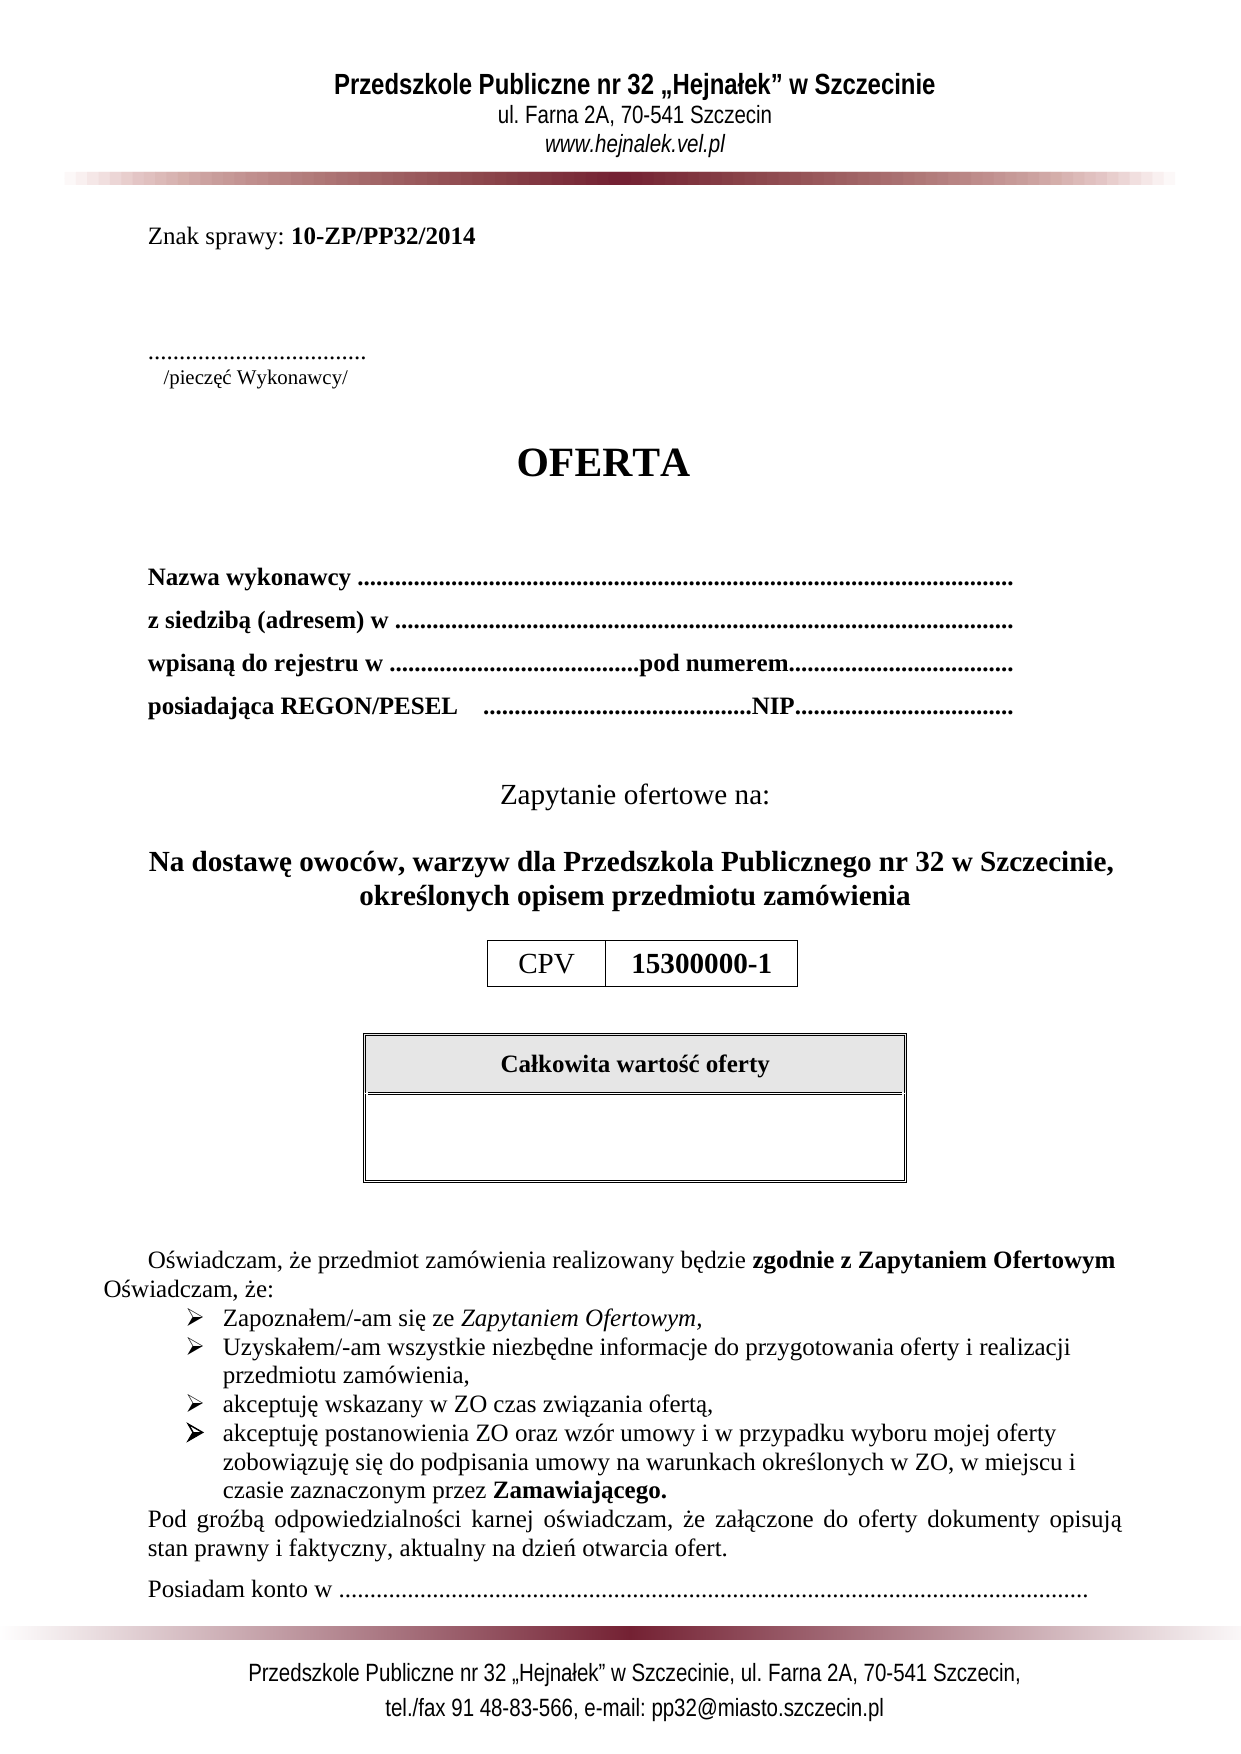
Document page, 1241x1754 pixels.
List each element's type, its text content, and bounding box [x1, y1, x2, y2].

text Pod groźbą odpowiedzialności karnej oświadczam, że załączone do oferty dokumenty opisują stan prawny i faktyczny, aktualny na dzień otwarcia ofert. [148, 1504, 1122, 1562]
text z siedzibą (adresem) w ................................................................................................... [148, 605, 1181, 633]
list akceptuję postanowienia ZO oraz wzór umowy i w przypadku wyboru mojej oferty zobowiązuję się do podpisania umowy na warunkach określonych w ZO, w miejscu i czasie zaznaczonym przez Zamawiającego. [185, 1418, 1122, 1504]
text Posiadam konto w ........................................................................................................................ [148, 1574, 1122, 1603]
text posiadająca REGON/PESEL ...........................................NIP................................... [148, 691, 1181, 720]
text Znak sprawy: 10-ZP/PP32/2014 [148, 221, 1122, 250]
text Oświadczam, że przedmiot zamówienia realizowany będzie zgodnie z Zapytaniem Ofertowym [148, 1246, 1196, 1274]
text wpisaną do rejestru w ........................................pod numerem.................................... [148, 648, 1181, 677]
table_header CPV [488, 941, 605, 986]
text ................................... [148, 336, 1122, 365]
table_header Całkowita wartość oferty [366, 1036, 904, 1092]
text Oświadczam, że: [103, 1274, 1196, 1303]
text Na dostawę owoców, warzyw dla Przedszkola Publicznego nr 32 w Szczecinie, określonych opisem przedmiotu zamówienia [148, 844, 1122, 911]
list Uzyskałem/-am wszystkie niezbędne informacje do przygotowania oferty i realizacji przedmiotu zamówienia, [185, 1332, 1122, 1389]
text OFERTA [443, 437, 1122, 485]
text Nazwa wykonawcy ......................................................................................................... [148, 562, 1181, 590]
text /pieczęć Wykonawcy/ [148, 365, 1122, 389]
table_cell [366, 1092, 904, 1180]
text Zapytanie ofertowe na: [148, 777, 1122, 811]
table_header 15300000-1 [606, 941, 797, 986]
list Zapoznałem/-am się ze Zapytaniem Ofertowym, [185, 1303, 1122, 1332]
list akceptuję wskazany w ZO czas związania ofertą, [185, 1389, 1122, 1418]
